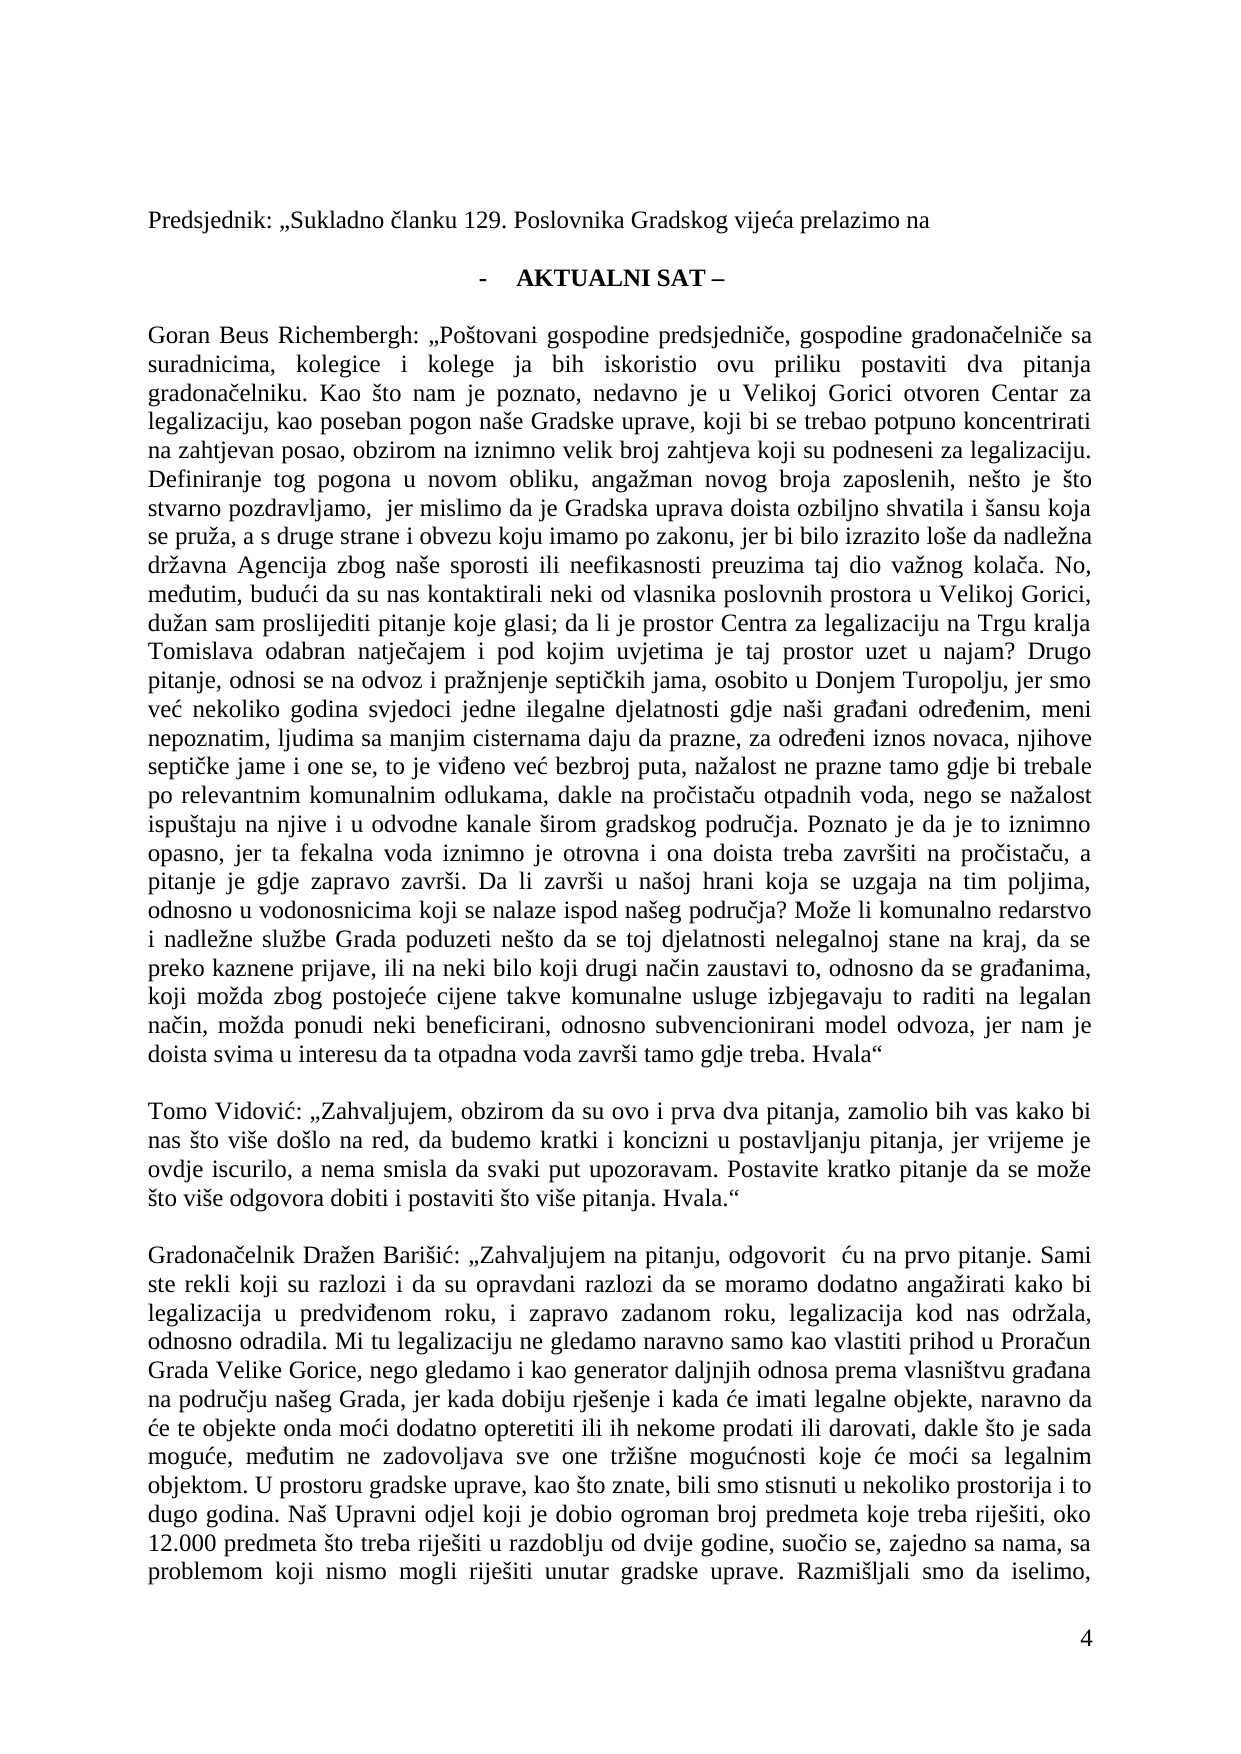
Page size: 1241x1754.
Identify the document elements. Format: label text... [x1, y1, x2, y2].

list AKTUALNI SAT – [110, 263, 1093, 291]
text Goran Beus Richembergh: „Poštovani gospodine predsjedniče, gospodine gradonačelniče sa suradnicima, kolegice i kolege ja bih iskoristio ovu priliku postaviti dva pitanja gradonačelniku. Kao što nam je poznato, nedavno je u Velikoj Gorici otvoren Centar za legalizaciju, kao poseban pogon naše Gradske uprave, koji bi se trebao potpuno koncentrirati na zahtjevan posao, obzirom na iznimno velik broj zahtjeva koji su podneseni za legalizaciju. Definiranje tog pogona u novom obliku, angažman novog broja zaposlenih, nešto je što stvarno pozdravljamo, jer mislimo da je Gradska uprava doista ozbiljno shvatila i šansu koja se pruža, a s druge strane i obvezu koju imamo po zakonu, jer bi bilo izrazito loše da nadležna državna Agencija zbog naše sporosti ili neefikasnosti preuzima taj dio važnog kolača. No, međutim, budući da su nas kontaktirali neki od vlasnika poslovnih prostora u Velikoj Gorici, dužan sam proslijediti pitanje koje glasi; da li je prostor Centra za legalizaciju na Trgu kralja Tomislava odabran natječajem i pod kojim uvjetima je taj prostor uzet u najam? Drugo pitanje, odnosi se na odvoz i pražnjenje septičkih jama, osobito u Donjem Turopolju, jer smo već nekoliko godina svjedoci jedne ilegalne djelatnosti gdje naši građani određenim, meni nepoznatim, ljudima sa manjim cisternama daju da prazne, za određeni iznos novaca, njihove septičke jame i one se, to je viđeno već bezbroj puta, nažalost ne prazne tamo gdje bi trebale po relevantnim komunalnim odlukama, dakle na pročistaču otpadnih voda, nego se nažalost ispuštaju na njive i u odvodne kanale širom gradskog područja. Poznato je da je to iznimno opasno, jer ta fekalna voda iznimno je otrovna i ona doista treba završiti na pročistaču, a pitanje je gdje zapravo završi. Da li završi u našoj hrani koja se uzgaja na tim poljima, odnosno u vodonosnicima koji se nalaze ispod našeg područja? Može li komunalno redarstvo i nadležne službe Grada poduzeti nešto da se toj djelatnosti nelegalnoj stane na kraj, da se preko kaznene prijave, ili na neki bilo koji drugi način zaustavi to, odnosno da se građanima, koji možda zbog postojeće cijene takve komunalne usluge izbjegavaju to raditi na legalan način, možda ponudi neki beneficirani, odnosno subvencionirani model odvoza, jer nam je doista svima u interesu da ta otpadna voda završi tamo gdje treba. Hvala“ [148, 320, 1093, 1068]
text Tomo Vidović: „Zahvaljujem, obzirom da su ovo i prva dva pitanja, zamolio bih vas kako bi nas što više došlo na red, da budemo kratki i koncizni u postavljanju pitanja, jer vrijeme je ovdje iscurilo, a nema smisla da svaki put upozoravam. Postavite kratko pitanje da se može što više odgovora dobiti i postaviti što više pitanja. Hvala.“ [148, 1096, 1093, 1211]
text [148, 1240, 1093, 1585]
text Predsjednik: „Sukladno članku 129. Poslovnika Gradskog vijeća prelazimo na [148, 205, 1093, 234]
